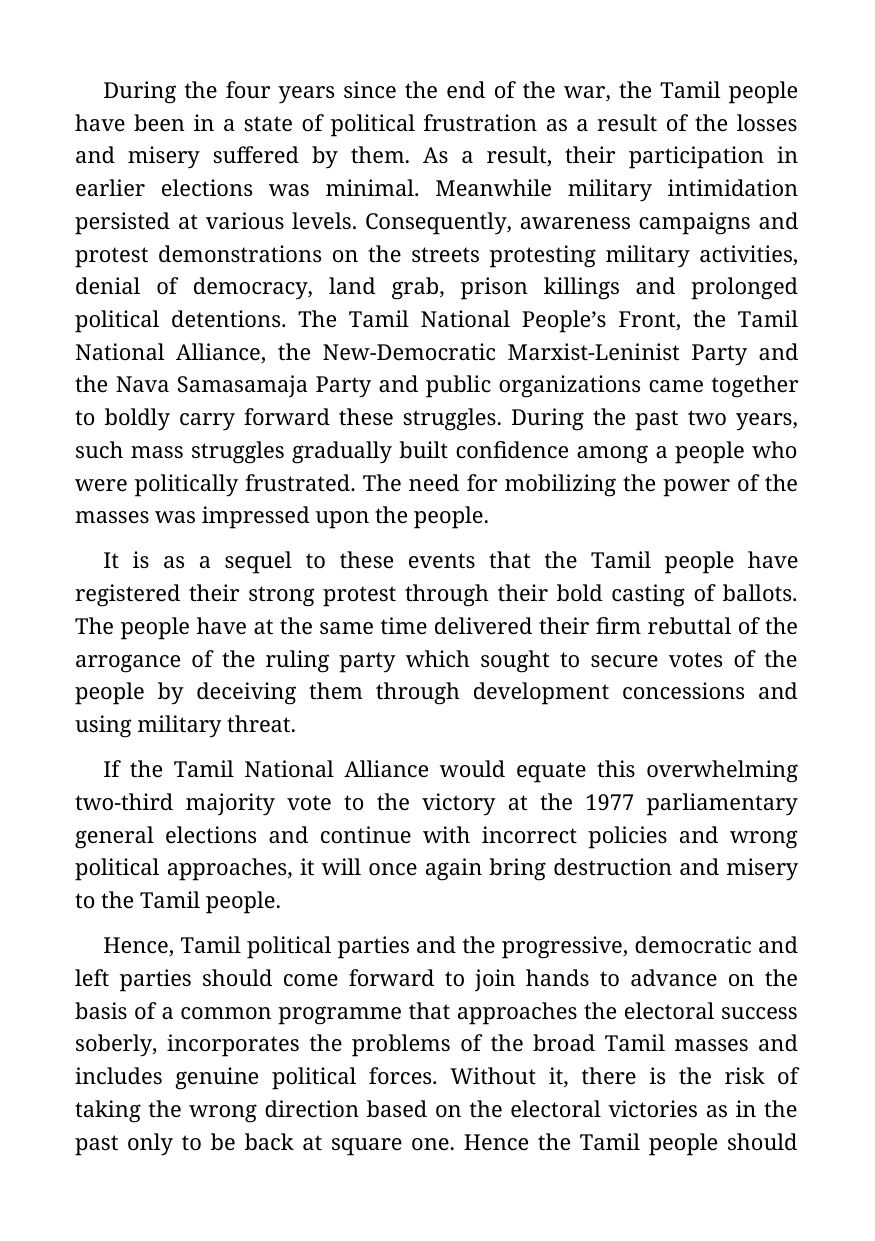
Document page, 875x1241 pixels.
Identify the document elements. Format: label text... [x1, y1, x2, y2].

text It is as a sequel to these events that the Tamil people have registered their strong protest through their bold casting of ballots. The people have at the same time delivered their firm rebuttal of the arrogance of the ruling party which sought to secure votes of the people by deceiving them through development concessions and using military threat. [75, 545, 799, 739]
text During the four years since the end of the war, the Tamil people have been in a state of political frustration as a result of the losses and misery suffered by them. As a result, their participation in earlier elections was minimal. Meanwhile military intimidation persisted at various levels. Consequently, awareness campaigns and protest demonstrations on the streets protesting military activities, denial of democracy, land grab, prison killings and prolonged political detentions. The Tamil National People’s Front, the Tamil National Alliance, the New-Democratic Marxist-Leninist Party and the Nava Samasamaja Party and public organizations came together to boldly carry forward these struggles. During the past two years, such mass struggles gradually built confidence among a people who were politically frustrated. The need for mobilizing the power of the masses was impressed upon the people. [75, 75, 799, 530]
text If the Tamil National Alliance would equate this overwhelming two-third majority vote to the victory at the 1977 parliamentary general elections and continue with incorrect policies and wrong political approaches, it will once again bring destruction and misery to the Tamil people. [75, 754, 799, 915]
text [75, 930, 799, 1156]
